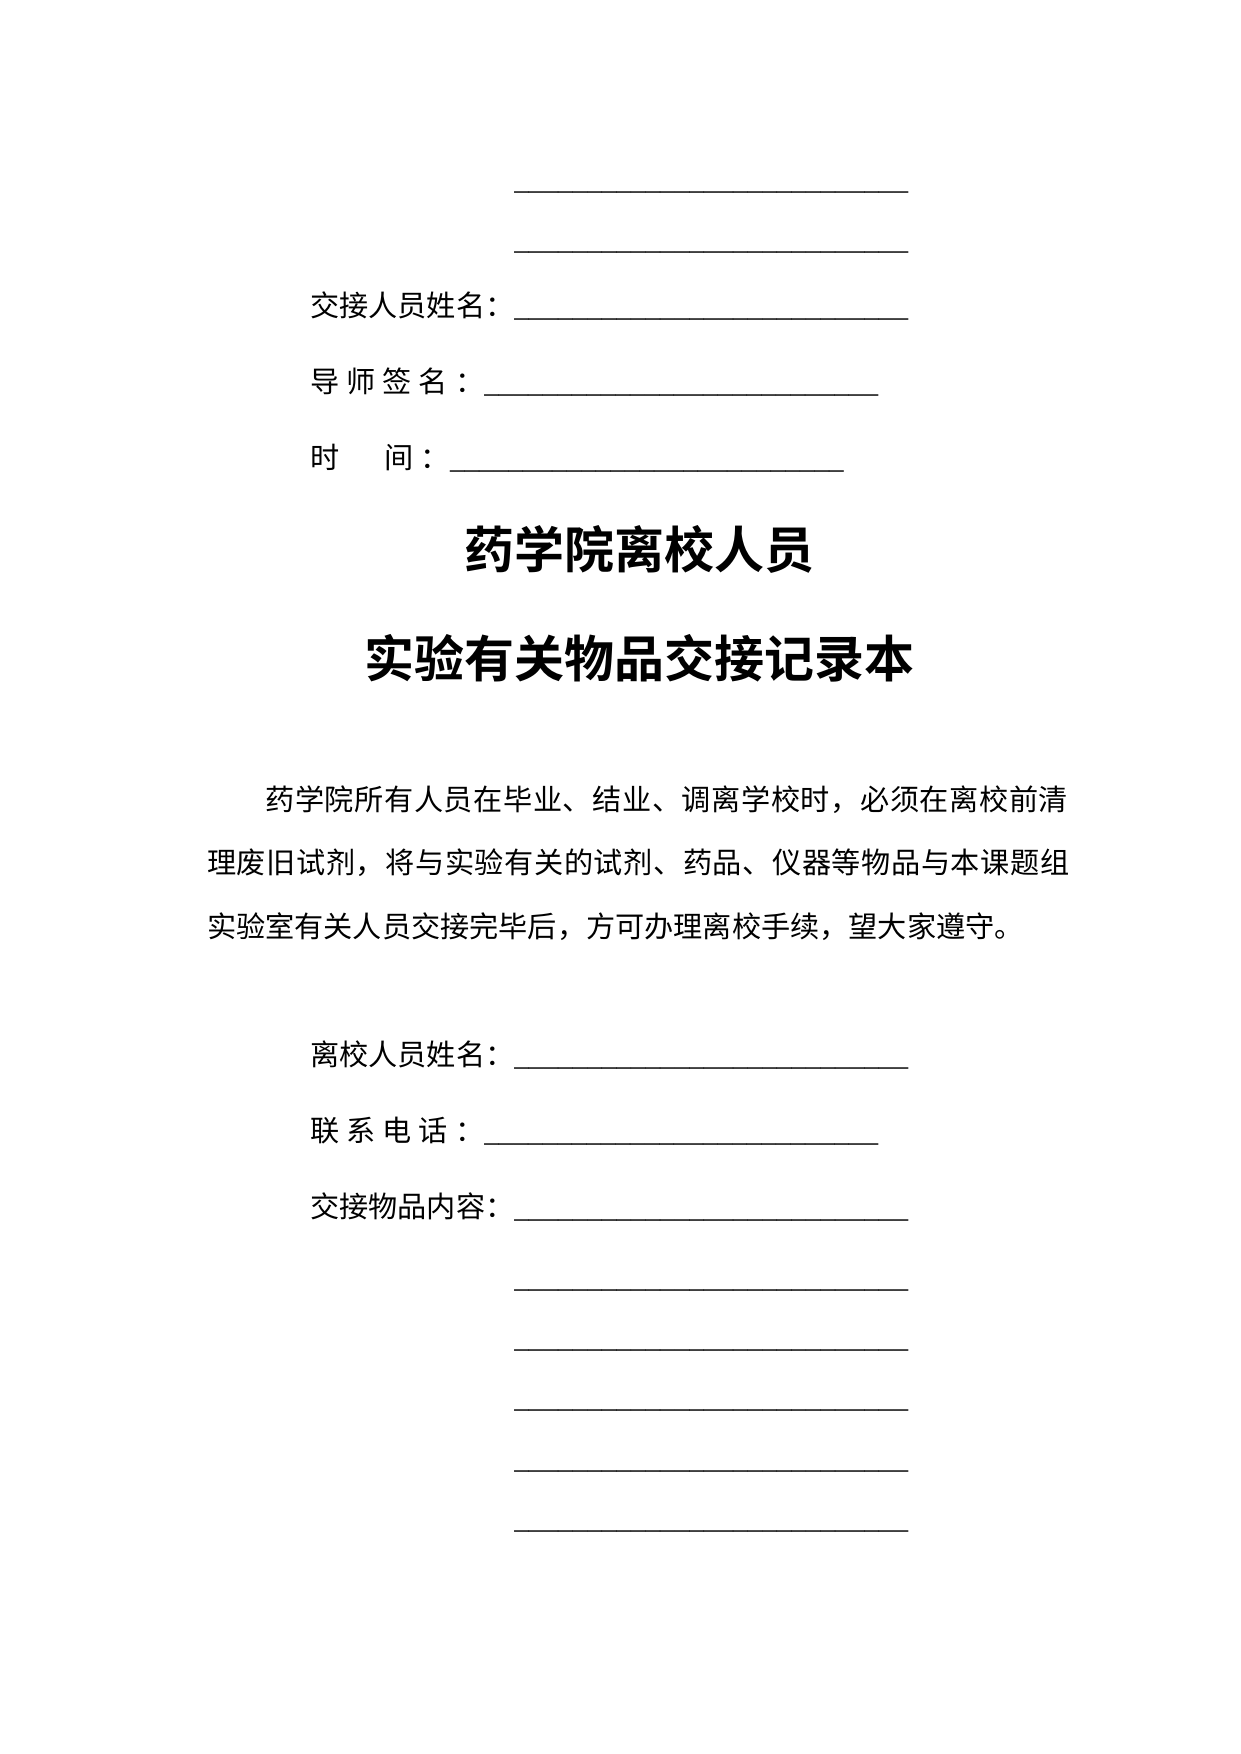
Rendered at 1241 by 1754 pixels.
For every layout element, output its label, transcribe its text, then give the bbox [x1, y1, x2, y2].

text ___________________________ [310, 222, 1071, 256]
text 时 间 ：___________________________ [310, 435, 1071, 477]
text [310, 162, 1071, 196]
text ___________________________ [310, 1381, 1071, 1414]
text 离校人员姓名：___________________________ [310, 1032, 1071, 1074]
text 联系电话：___________________________ [310, 1108, 1071, 1150]
text 药学院离校人员 [207, 511, 1071, 583]
text 实验有关物品交接记录本 [207, 619, 1071, 692]
text ___________________________ [310, 1441, 1071, 1474]
text ___________________________ [310, 1320, 1071, 1354]
text ___________________________ [310, 1260, 1071, 1293]
text 导师签名：___________________________ [310, 359, 1071, 401]
text 交接物品内容：___________________________ [310, 1184, 1071, 1226]
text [310, 1501, 1071, 1535]
text 药学院所有人员在毕业、结业、调离学校时，必须在离校前清理废旧试剂，将与实验有关的试剂、药品、仪器等物品与本课题组实验室有关人员交接完毕后，方可办理离校手续，望大家遵守。 [207, 777, 1071, 946]
text 交接人员姓名：___________________________ [310, 283, 1071, 325]
